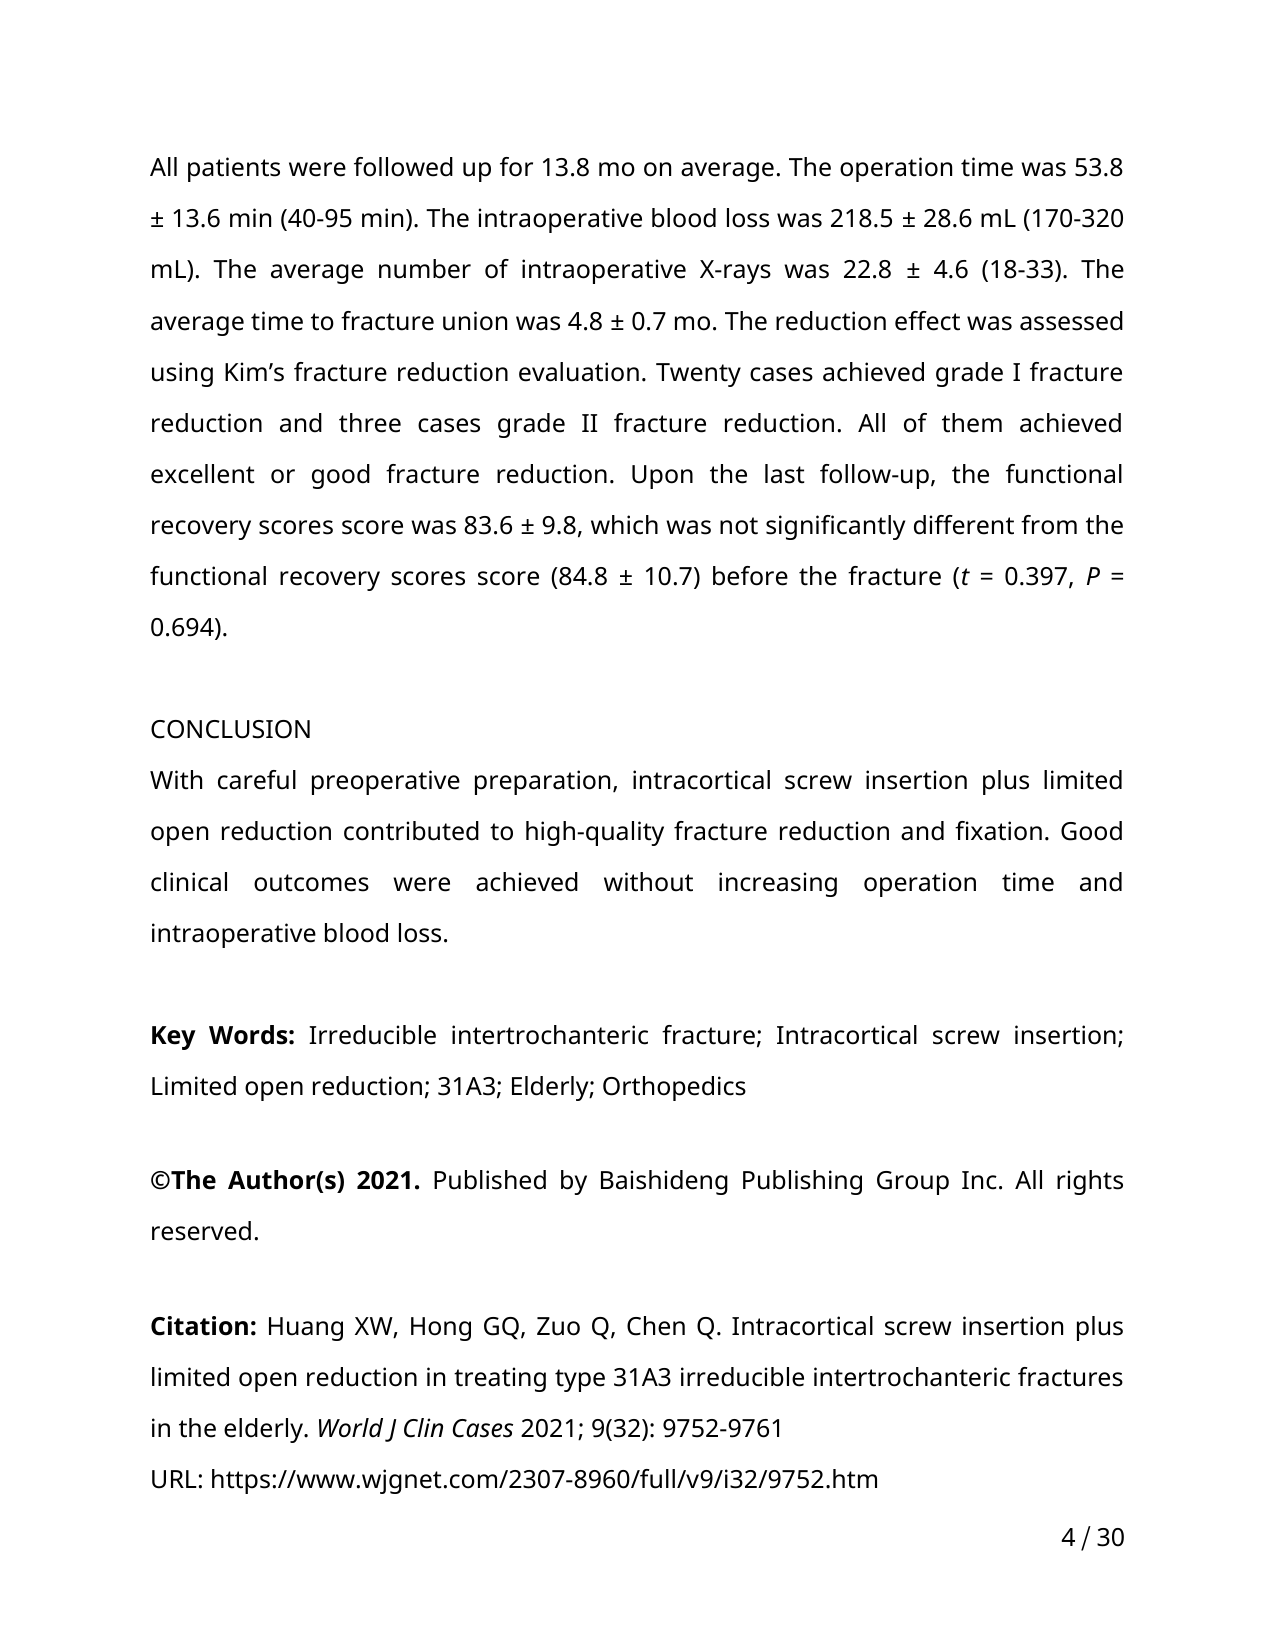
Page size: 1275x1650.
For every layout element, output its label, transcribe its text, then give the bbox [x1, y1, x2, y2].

text URL: https://www.wjgnet.com/2307-8960/full/v9/i32/9752.htm [150, 1461, 1125, 1495]
text Key Words: Irreducible intertrochanteric fracture; Intracortical screw insertion; Limited open reduction; 31A3; Elderly; Orthopedics [150, 1018, 1125, 1103]
text Citation: Huang XW, Hong GQ, Zuo Q, Chen Q. Intracortical screw insertion plus limited open reduction in treating type 31A3 irreducible intertrochanteric fractures in the elderly. World J Clin Cases 2021; 9(32): 9752-9761 [150, 1308, 1125, 1444]
text ©The Author(s) 2021. Published by Baishideng Publishing Group Inc. All rights reserved. [150, 1163, 1125, 1248]
text All patients were followed up for 13.8 mo on average. The operation time was 53.8 ± 13.6 min (40-95 min). The intraoperative blood loss was 218.5 ± 28.6 mL (170-320 mL). The average number of intraoperative X-rays was 22.8 ± 4.6 (18-33). The average time to fracture union was 4.8 ± 0.7 mo. The reduction effect was assessed using Kim’s fracture reduction evaluation. Twenty cases achieved grade I fracture reduction and three cases grade II fracture reduction. All of them achieved excellent or good fracture reduction. Upon the last follow-up, the functional recovery scores score was 83.6 ± 9.8, which was not significantly different from the functional recovery scores score (84.8 ± 10.7) before the fracture (t = 0.397, P = 0.694). [150, 150, 1125, 643]
text With careful preoperative preparation, intracortical screw insertion plus limited open reduction contributed to high-quality fracture reduction and fixation. Good clinical outcomes were achieved without increasing operation time and intraoperative blood loss. [150, 762, 1125, 950]
text CONCLUSION [150, 711, 1125, 746]
